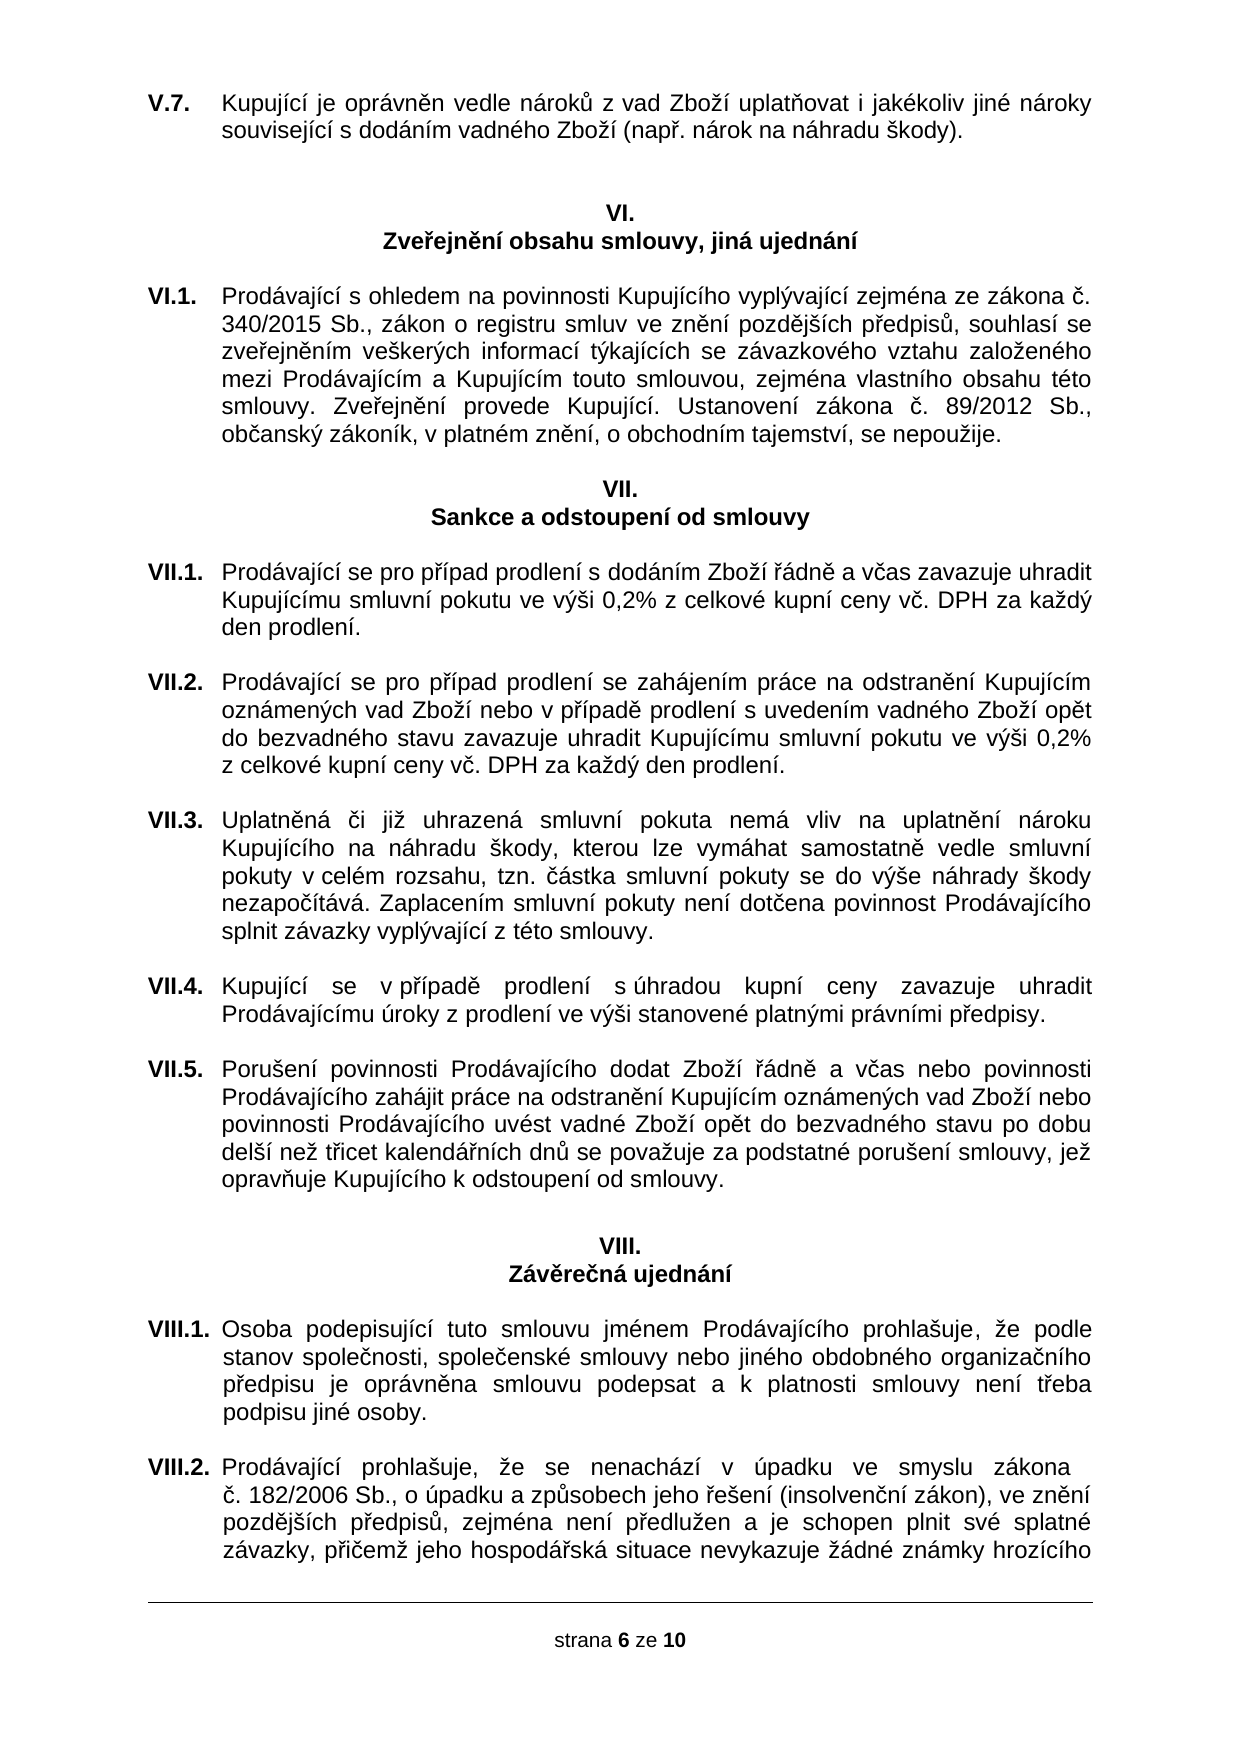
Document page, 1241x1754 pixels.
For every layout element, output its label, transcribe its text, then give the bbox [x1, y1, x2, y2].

list Prodávající se pro případ prodlení se zahájením práce na odstranění Kupujícím oznámených vad Zboží nebo v případě prodlení s uvedením vadného Zboží opět do bezvadného stavu zavazuje uhradit Kupujícímu smluvní pokutu ve výši 0,2% z celkové kupní ceny vč. DPH za každý den prodlení. [148, 668, 1093, 779]
list Prodávající se pro případ prodlení s dodáním Zboží řádně a včas zavazuje uhradit Kupujícímu smluvní pokutu ve výši 0,2% z celkové kupní ceny vč. DPH za každý den prodlení. [148, 558, 1093, 641]
text Sankce a odstoupení od smlouvy [148, 503, 1093, 530]
text VII. [148, 475, 1093, 503]
list Kupující je oprávněn vedle nároků z vad Zboží uplatňovat i jakékoliv jiné nároky související s dodáním vadného Zboží (např. nárok na náhradu škody). [148, 89, 1093, 144]
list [148, 1453, 1093, 1563]
text VI. [148, 199, 1093, 227]
text VIII. [148, 1232, 1093, 1260]
text Zveřejnění obsahu smlouvy, jiná ujednání [148, 227, 1093, 254]
list Osoba podepisující tuto smlouvu jménem Prodávajícího prohlašuje, že podle stanov společnosti, společenské smlouvy nebo jiného obdobného organizačního předpisu je oprávněna smlouvu podepsat a k platnosti smlouvy není třeba podpisu jiné osoby. [148, 1315, 1093, 1425]
list Prodávající s ohledem na povinnosti Kupujícího vyplývající zejména ze zákona č. 340/2015 Sb., zákon o registru smluv ve znění pozdějších předpisů, souhlasí se zveřejněním veškerých informací týkajících se závazkového vztahu založeného mezi Prodávajícím a Kupujícím touto smlouvou, zejména vlastního obsahu této smlouvy. Zveřejnění provede Kupující. Ustanovení zákona č. 89/2012 Sb., občanský zákoník, v platném znění, o obchodním tajemství, se nepoužije. [148, 282, 1093, 447]
list Kupující se v případě prodlení s úhradou kupní ceny zavazuje uhradit Prodávajícímu úroky z prodlení ve výši stanovené platnými právními předpisy. [148, 972, 1093, 1027]
list Porušení povinnosti Prodávajícího dodat Zboží řádně a včas nebo povinnosti Prodávajícího zahájit práce na odstranění Kupujícím oznámených vad Zboží nebo povinnosti Prodávajícího uvést vadné Zboží opět do bezvadného stavu po dobu delší než třicet kalendářních dnů se považuje za podstatné porušení smlouvy, jež opravňuje Kupujícího k odstoupení od smlouvy. [148, 1055, 1093, 1193]
list Uplatněná či již uhrazená smluvní pokuta nemá vliv na uplatnění nároku Kupujícího na náhradu škody, kterou lze vymáhat samostatně vedle smluvní pokuty v celém rozsahu, tzn. částka smluvní pokuty se do výše náhrady škody nezapočítává. Zaplacením smluvní pokuty není dotčena povinnost Prodávajícího splnit závazky vyplývající z této smlouvy. [148, 806, 1093, 944]
text Závěrečná ujednání [148, 1260, 1093, 1287]
